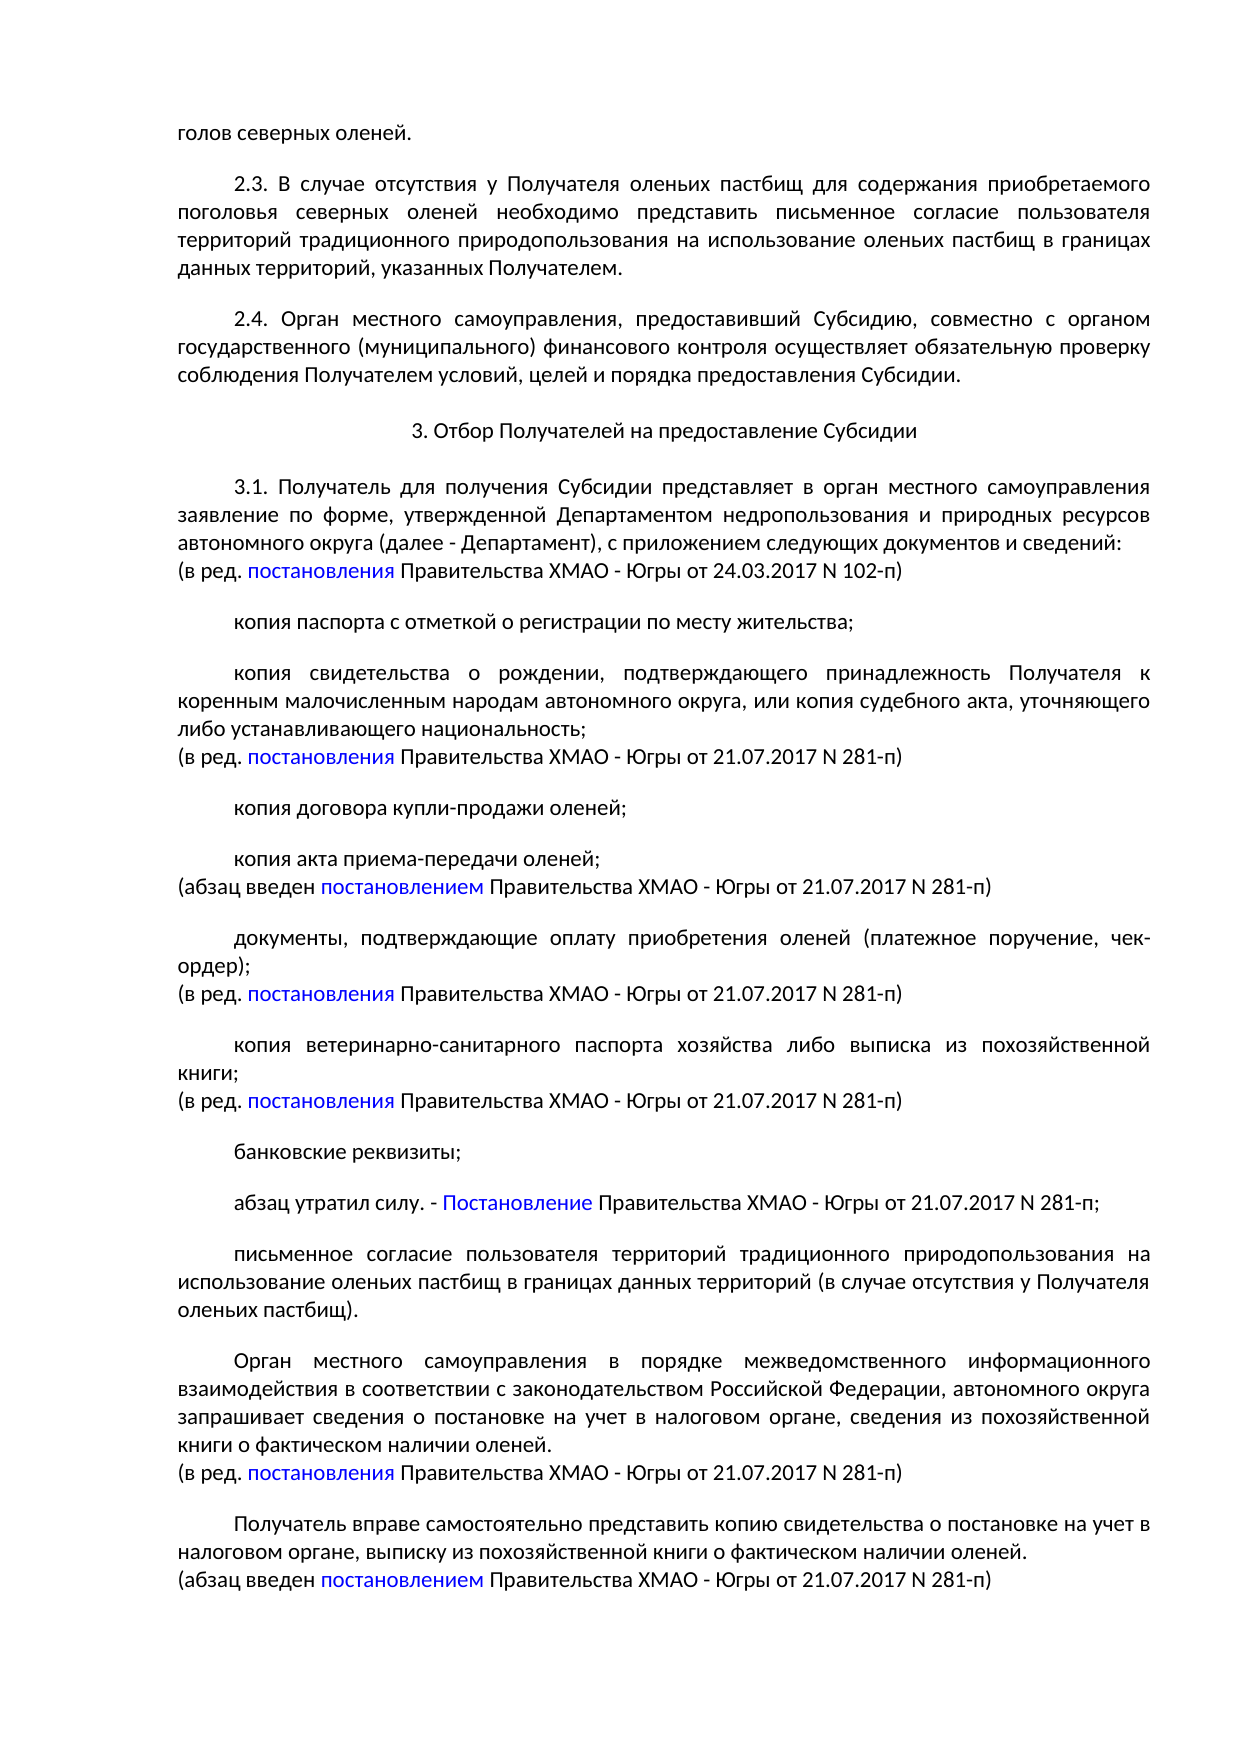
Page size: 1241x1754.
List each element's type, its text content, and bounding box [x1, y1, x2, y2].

text копия паспорта с отметкой о регистрации по месту жительства; [177, 607, 1152, 635]
text документы, подтверждающие оплату приобретения оленей (платежное поручение, чек-ордер); [177, 923, 1152, 979]
text банковские реквизиты; [177, 1137, 1152, 1165]
text 3. Отбор Получателей на предоставление Субсидии [177, 416, 1152, 444]
text (в ред. постановления Правительства ХМАО - Югры от 24.03.2017 N 102-п) [177, 556, 1152, 584]
text 3.1. Получатель для получения Субсидии представляет в орган местного самоуправления заявление по форме, утвержденной Департаментом недропользования и природных ресурсов автономного округа (далее - Департамент), с приложением следующих документов и сведений: [177, 472, 1152, 556]
text копия ветеринарно-санитарного паспорта хозяйства либо выписка из похозяйственной книги; [177, 1030, 1152, 1086]
text (в ред. постановления Правительства ХМАО - Югры от 21.07.2017 N 281-п) [177, 979, 1152, 1007]
text 2.4. Орган местного самоуправления, предоставивший Субсидию, совместно с органом государственного (муниципального) финансового контроля осуществляет обязательную проверку соблюдения Получателем условий, целей и порядка предоставления Субсидии. [177, 304, 1152, 388]
text копия договора купли-продажи оленей; [177, 793, 1152, 821]
text 2.3. В случае отсутствия у Получателя оленьих пастбищ для содержания приобретаемого поголовья северных оленей необходимо представить письменное согласие пользователя территорий традиционного природопользования на использование оленьих пастбищ в границах данных территорий, указанных Получателем. [177, 169, 1152, 281]
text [177, 118, 1152, 146]
text (в ред. постановления Правительства ХМАО - Югры от 21.07.2017 N 281-п) [177, 742, 1152, 770]
text копия акта приема-передачи оленей; [177, 844, 1152, 872]
text Получатель вправе самостоятельно представить копию свидетельства о постановке на учет в налоговом органе, выписку из похозяйственной книги о фактическом наличии оленей. [177, 1509, 1152, 1565]
text (в ред. постановления Правительства ХМАО - Югры от 21.07.2017 N 281-п) [177, 1458, 1152, 1486]
text Орган местного самоуправления в порядке межведомственного информационного взаимодействия в соответствии с законодательством Российской Федерации, автономного округа запрашивает сведения о постановке на учет в налоговом органе, сведения из похозяйственной книги о фактическом наличии оленей. [177, 1346, 1152, 1458]
text копия свидетельства о рождении, подтверждающего принадлежность Получателя к коренным малочисленным народам автономного округа, или копия судебного акта, уточняющего либо устанавливающего национальность; [177, 658, 1152, 742]
text письменное согласие пользователя территорий традиционного природопользования на использование оленьих пастбищ в границах данных территорий (в случае отсутствия у Получателя оленьих пастбищ). [177, 1239, 1152, 1323]
text абзац утратил силу. - Постановление Правительства ХМАО - Югры от 21.07.2017 N 281-п; [177, 1188, 1152, 1216]
text (в ред. постановления Правительства ХМАО - Югры от 21.07.2017 N 281-п) [177, 1086, 1152, 1114]
text (абзац введен постановлением Правительства ХМАО - Югры от 21.07.2017 N 281-п) [177, 872, 1152, 900]
text (абзац введен постановлением Правительства ХМАО - Югры от 21.07.2017 N 281-п) [177, 1565, 1152, 1593]
